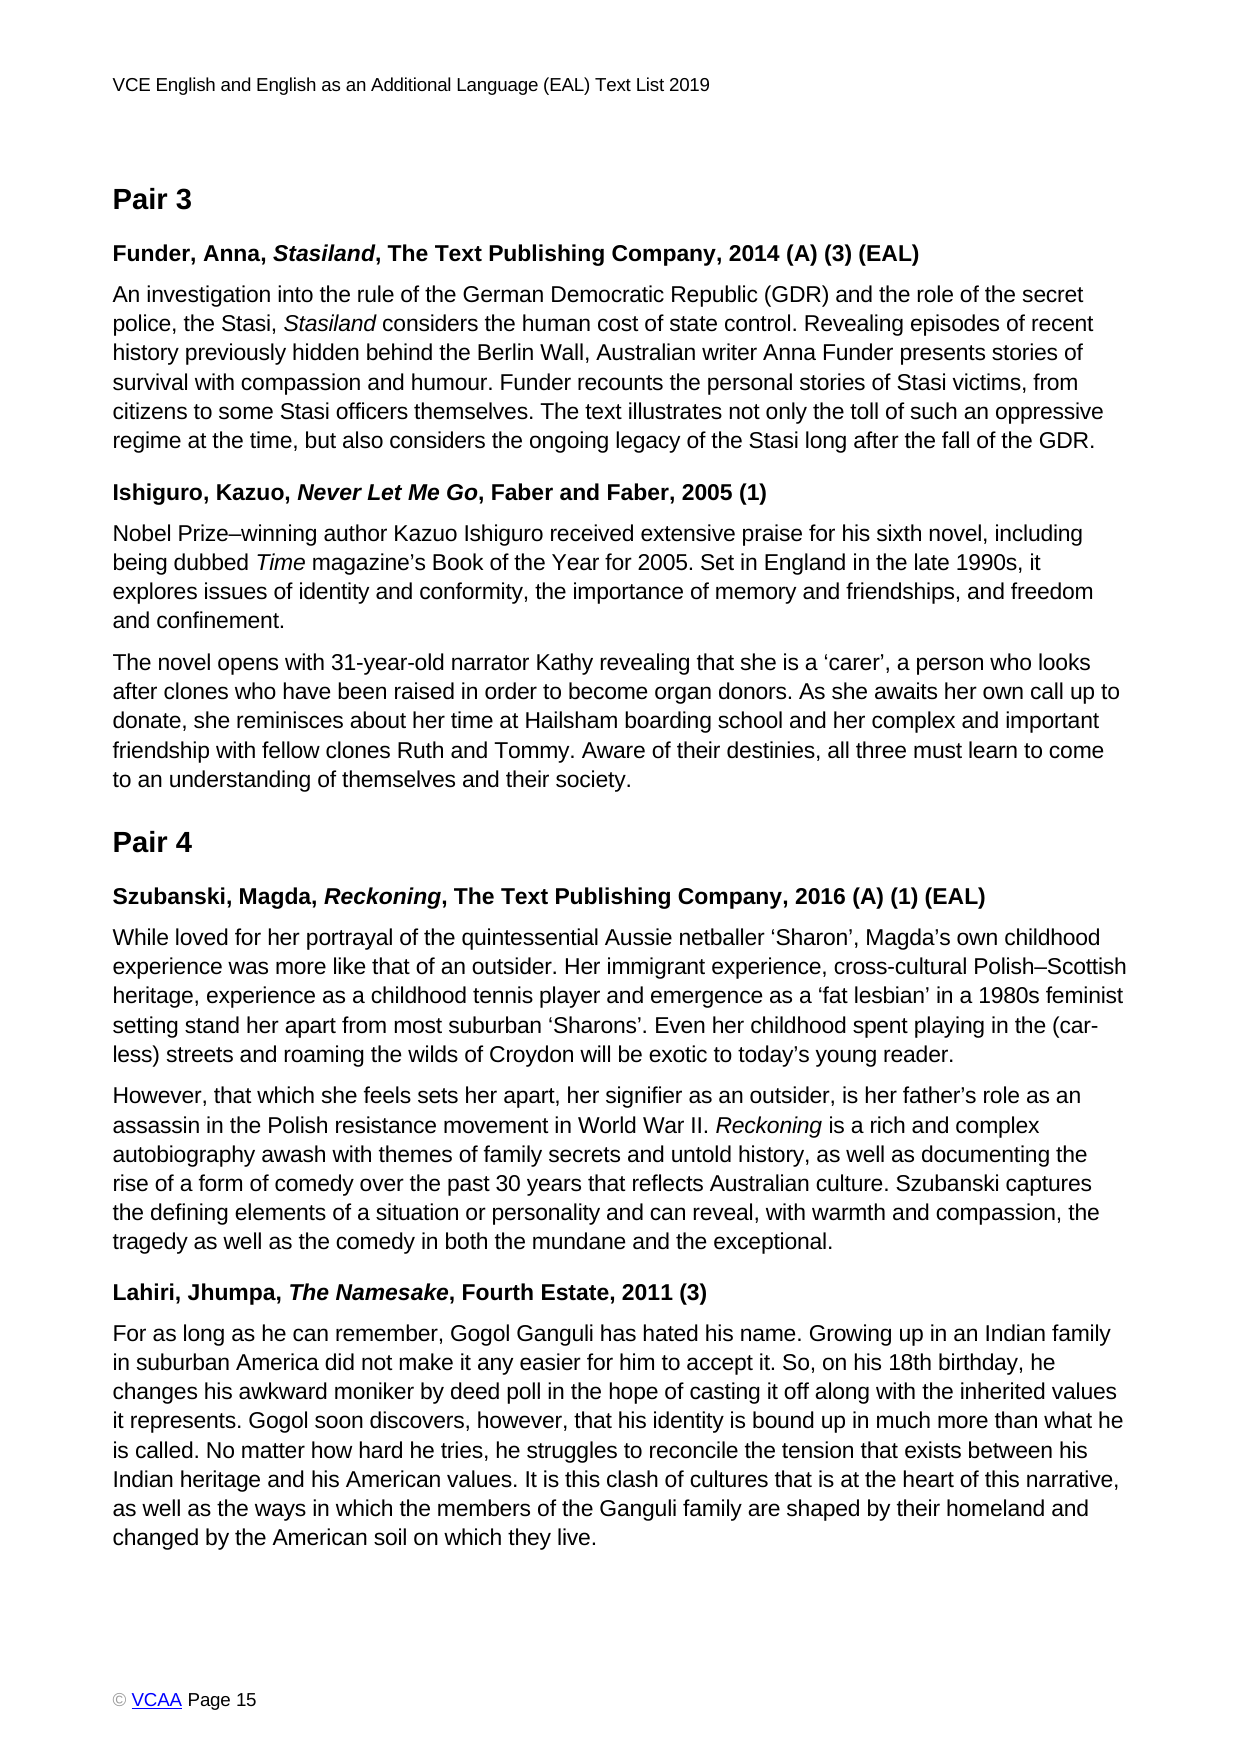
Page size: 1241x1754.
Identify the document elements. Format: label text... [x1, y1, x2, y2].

text However, that which she feels sets her apart, her signifier as an outsider, is her father’s role as an assassin in the Polish resistance movement in World War II. Reckoning is a rich and complex autobiography awash with themes of family secrets and untold history, as well as documenting the rise of a form of comedy over the past 30 years that reflects Australian culture. Szubanski captures the defining elements of a situation or personality and can reveal, with warmth and compassion, the tragedy as well as the comedy in both the mundane and the exceptional. [112, 1081, 1128, 1256]
subtitle Pair 4 [112, 822, 1128, 860]
text While loved for her portrayal of the quintessential Aussie netballer ‘Sharon’, Magda’s own childhood experience was more like that of an outsider. Her immigrant experience, cross-cultural Polish–Scottish heritage, experience as a childhood tennis player and emergence as a ‘fat lesbian’ in a 1980s feminist setting stand her apart from most suburban ‘Sharons’. Even her childhood spent playing in the (car-less) streets and roaming the wilds of Croydon will be exotic to today’s young reader. [112, 922, 1128, 1068]
subtitle Ishiguro, Kazuo, Never Let Me Go, Faber and Faber, 2005 (1) [112, 479, 1128, 506]
subtitle Funder, Anna, Stasiland, The Text Publishing Company, 2014 (A) (3) (EAL) [112, 242, 1128, 267]
subtitle Lahiri, Jhumpa, The Namesake, Fourth Estate, 2011 (3) [112, 1281, 1128, 1306]
text For as long as he can remember, Gogol Ganguli has hated his name. Growing up in an Indian family in suburban America did not make it any easier for him to accept it. So, on his 18th birthday, he changes his awkward moniker by deed poll in the hope of casting it off along with the inherited values it represents. Gogol soon discovers, however, that his identity is bound up in much more than what he is called. No matter how hard he tries, he struggles to reconcile the tension that exists between his Indian heritage and his American values. It is this clash of cultures that is at the heart of this narrative, as well as the ways in which the members of the Ganguli family are shaped by their homeland and changed by the American soil on which they live. [112, 1318, 1128, 1551]
text The novel opens with 31-year-old narrator Kathy revealing that she is a ‘carer’, a person who looks after clones who have been raised in order to become organ donors. As she awaits her own call up to donate, she reminisces about her time at Hailsham boarding school and her complex and important friendship with fellow clones Ruth and Tommy. Aware of their destinies, all three must learn to come to an understanding of themselves and their society. [112, 647, 1128, 793]
subtitle Szubanski, Magda, Reckoning, The Text Publishing Company, 2016 (A) (1) (EAL) [112, 885, 1128, 910]
text Nobel Prize–winning author Kazuo Ishiguro received extensive praise for his sixth novel, including being dubbed Time magazine’s Book of the Year for 2005. Set in England in the late 1990s, it explores issues of identity and conformity, the importance of memory and friendships, and freedom and confinement. [112, 518, 1128, 635]
text An investigation into the rule of the German Democratic Republic (GDR) and the role of the secret police, the Stasi, Stasiland considers the human cost of state control. Revealing episodes of recent history previously hidden behind the Berlin Wall, Australian writer Anna Funder presents stories of survival with compassion and humour. Funder recounts the personal stories of Stasi victims, from citizens to some Stasi officers themselves. The text illustrates not only the toll of such an oppressive regime at the time, but also considers the ongoing legacy of the Stasi long after the fall of the GDR. [112, 279, 1128, 454]
subtitle Pair 3 [112, 179, 1128, 217]
